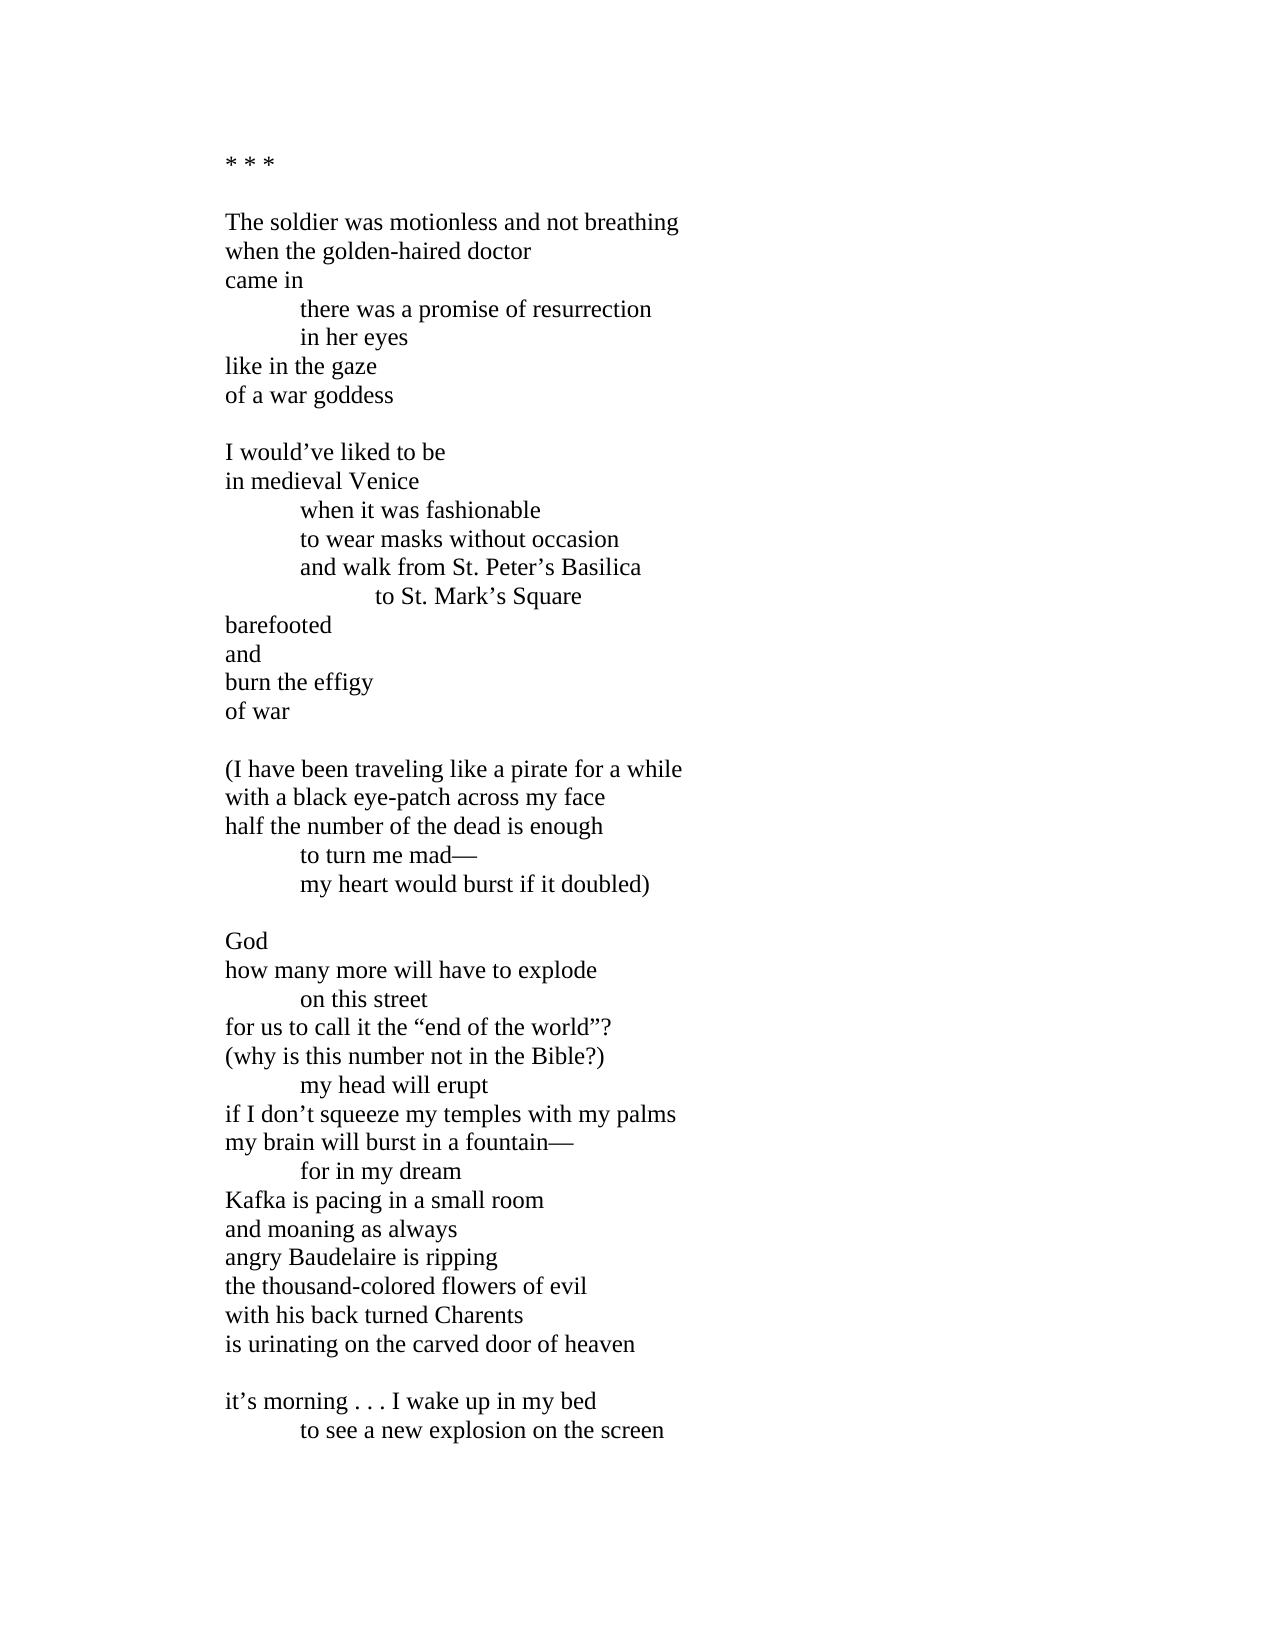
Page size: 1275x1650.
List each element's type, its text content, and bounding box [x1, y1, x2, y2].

text to see a new explosion on the screen [225, 1415, 1125, 1444]
text angry Baudelaire is ripping [225, 1242, 1125, 1271]
text Kafka is pacing in a small room [225, 1185, 1125, 1214]
text and moaning as always [225, 1214, 1125, 1242]
text the thousand-colored flowers of evil [225, 1271, 1125, 1300]
text The soldier was motionless and not breathing [225, 207, 1125, 236]
text my heart would burst if it doubled) [225, 869, 1125, 897]
text of war [225, 696, 1125, 725]
text how many more will have to explode [225, 955, 1125, 984]
text (why is this number not in the Bible?) [225, 1041, 1125, 1070]
text for in my dream [225, 1156, 1125, 1185]
text with a black eye-patch across my face [225, 782, 1125, 811]
text God [225, 926, 1125, 955]
text to turn me mad— [225, 840, 1125, 869]
text in her eyes [225, 322, 1125, 351]
text came in [225, 265, 1125, 294]
text when it was fashionable [225, 495, 1125, 524]
text (I have been traveling like a pirate for a while [225, 754, 1125, 782]
text to wear masks without occasion [225, 524, 1125, 552]
text and walk from St. Peter’s Basilica [225, 552, 1125, 581]
text there was a promise of resurrection [225, 294, 1125, 322]
text like in the gaze [225, 351, 1125, 380]
text my brain will burst in a fountain— [225, 1127, 1125, 1156]
text with his back turned Charents [225, 1300, 1125, 1329]
text barefooted [225, 610, 1125, 639]
text * * * [225, 150, 1125, 179]
text when the golden-haired doctor [225, 236, 1125, 265]
text I would’ve liked to be [225, 437, 1125, 466]
text is urinating on the carved door of heaven [225, 1329, 1125, 1357]
text it’s morning . . . I wake up in my bed [225, 1386, 1125, 1415]
text in medieval Venice [225, 466, 1125, 495]
text if I don’t squeeze my temples with my palms [225, 1099, 1125, 1127]
text to St. Mark’s Square [300, 581, 1125, 610]
text and [225, 639, 1125, 667]
text burn the effigy [225, 667, 1125, 696]
text half the number of the dead is enough [225, 811, 1125, 840]
text for us to call it the “end of the world”? [225, 1012, 1125, 1041]
text on this street [225, 984, 1125, 1012]
text of a war goddess [225, 380, 1125, 409]
text my head will erupt [225, 1070, 1125, 1099]
